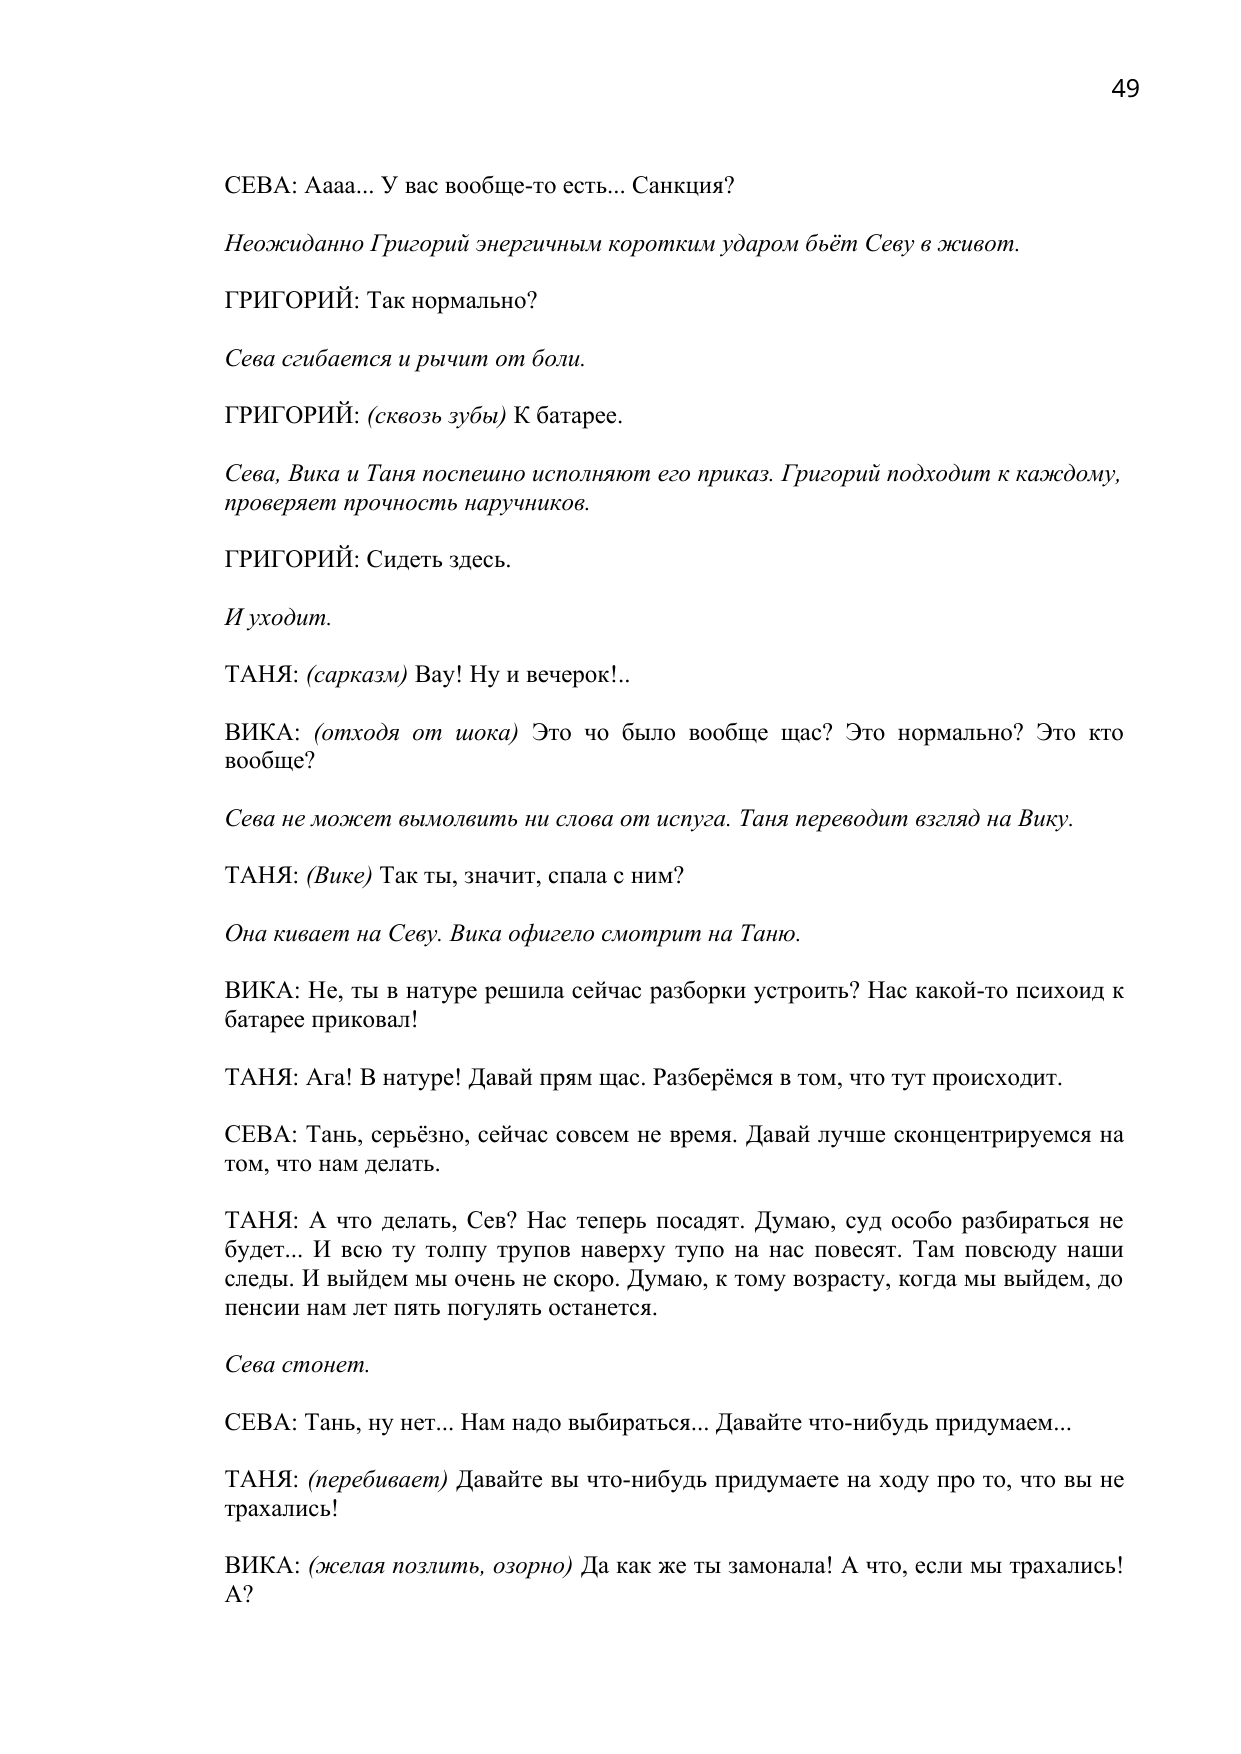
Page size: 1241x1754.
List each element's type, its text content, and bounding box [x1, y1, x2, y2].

text ГРИГОРИЙ: Сидеть здесь. [224, 544, 1125, 573]
text ТАНЯ: (перебивает) Давайте вы что-нибудь придумаете на ходу про то, что вы не трахались! [224, 1464, 1125, 1522]
text Она кивает на Севу. Вика офигело смотрит на Таню. [224, 918, 1125, 947]
text СЕВА: Аааа... У вас вообще-то есть... Санкция? [224, 170, 1125, 199]
text ТАНЯ: (сарказм) Вау! Ну и вечерок!.. [224, 659, 1125, 688]
text ТАНЯ: А что делать, Сев? Нас теперь посадят. Думаю, суд особо разбираться не будет... И всю ту толпу трупов наверху тупо на нас повесят. Там повсюду наши следы. И выйдем мы очень не скоро. Думаю, к тому возрасту, когда мы выйдем, до пенсии нам лет пять погулять останется. [224, 1205, 1125, 1320]
text ГРИГОРИЙ: (сквозь зубы) К батарее. [224, 400, 1125, 429]
text СЕВА: Тань, ну нет... Нам надо выбираться... Давайте что-нибудь придумаем... [224, 1407, 1125, 1435]
text ВИКА: (отходя от шока) Это чо было вообще щас? Это нормально? Это кто вообще? [224, 717, 1125, 774]
text Сева сгибается и рычит от боли. [224, 343, 1125, 372]
text Сева, Вика и Таня поспешно исполняют его приказ. Григорий подходит к каждому, проверяет прочность наручников. [224, 458, 1125, 515]
text ВИКА: (желая позлить, озорно) Да как же ты замонала! А что, если мы трахались! А? [224, 1550, 1125, 1608]
text ГРИГОРИЙ: Так нормально? [224, 285, 1125, 314]
text СЕВА: Тань, серьёзно, сейчас совсем не время. Давай лучше сконцентрируемся на том, что нам делать. [224, 1119, 1125, 1177]
text ТАНЯ: (Вике) Так ты, значит, спала с ним? [224, 860, 1125, 889]
text ТАНЯ: Ага! В натуре! Давай прям щас. Разберёмся в том, что тут происходит. [224, 1062, 1125, 1090]
text Неожиданно Григорий энергичным коротким ударом бьёт Севу в живот. [224, 228, 1125, 257]
text Сева не может вымолвить ни слова от испуга. Таня переводит взгляд на Вику. [224, 803, 1125, 832]
text Сева стонет. [224, 1349, 1125, 1378]
text И уходит. [224, 602, 1125, 630]
text ВИКА: Не, ты в натуре решила сейчас разборки устроить? Нас какой-то психоид к батарее приковал! [224, 975, 1125, 1033]
